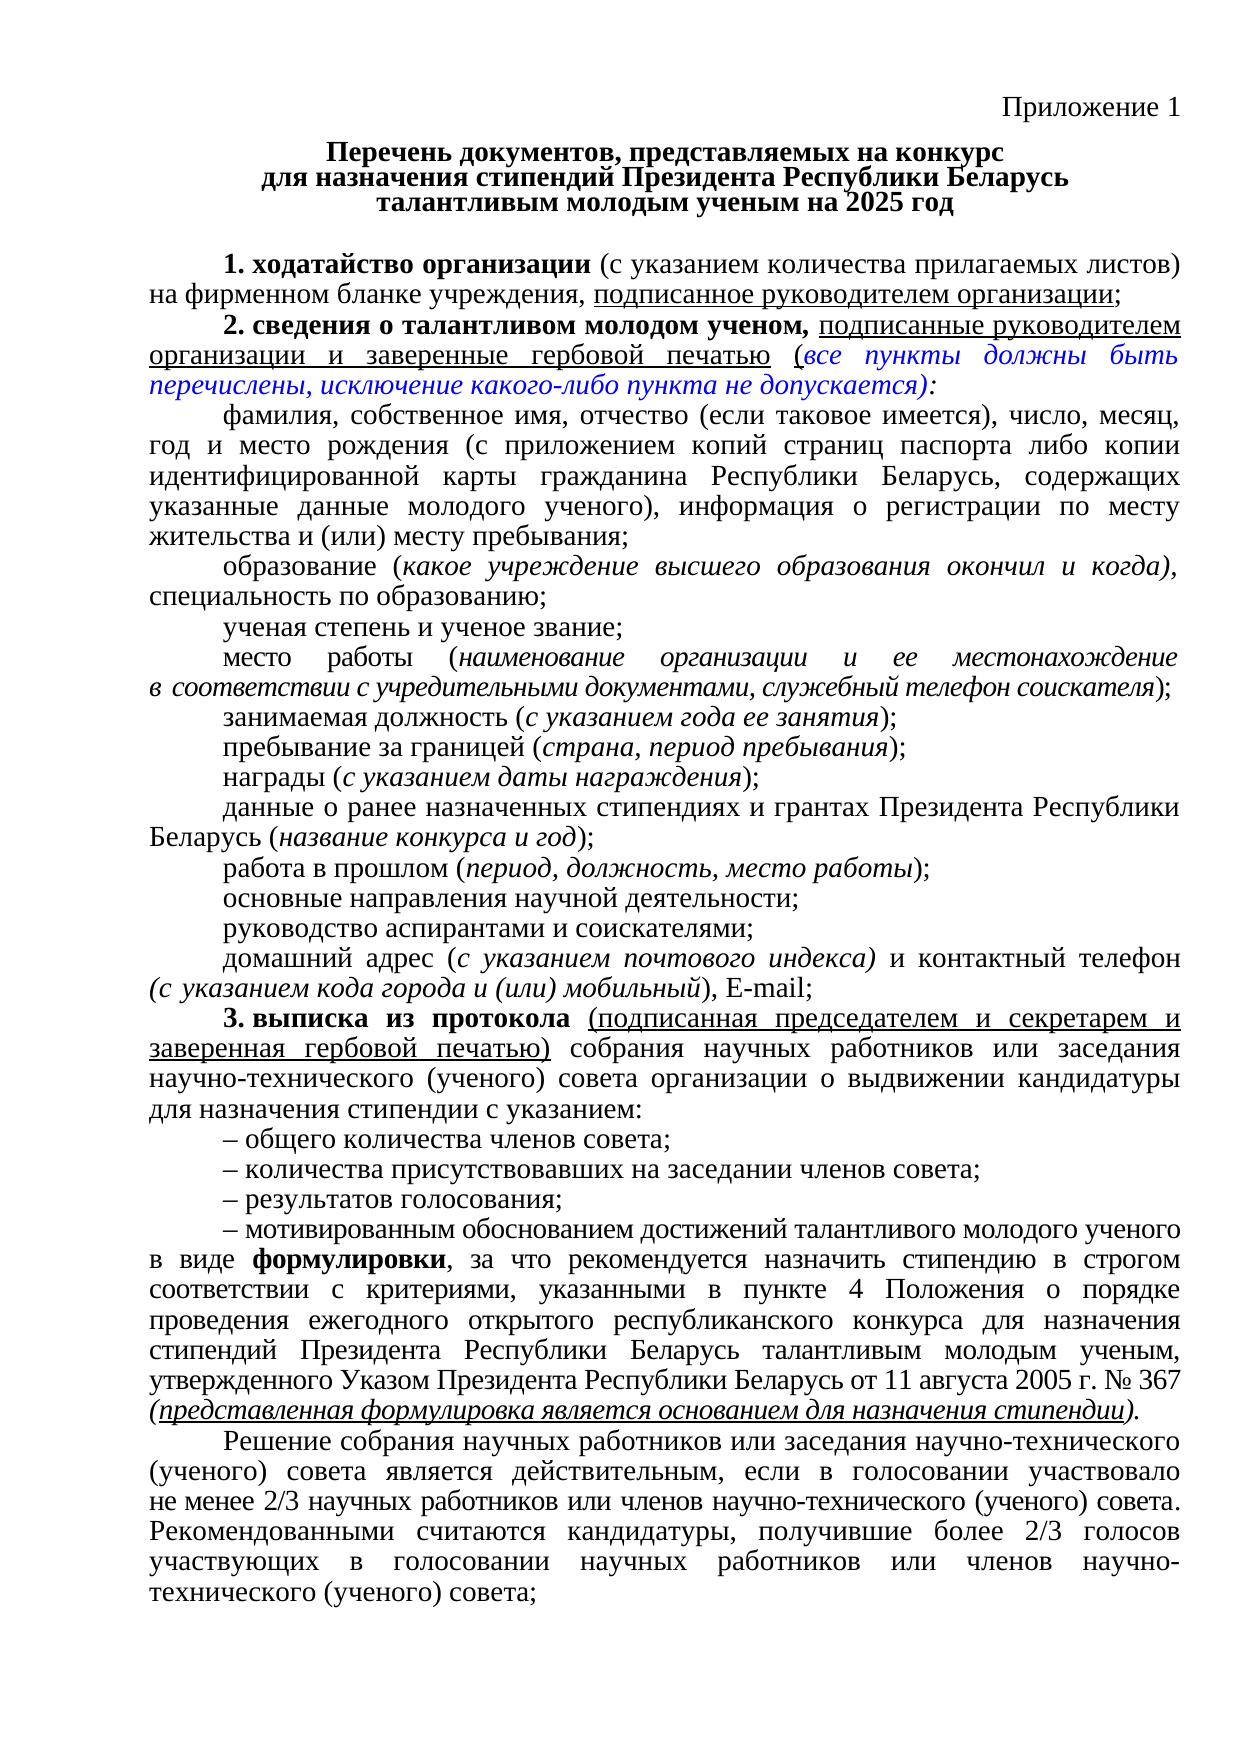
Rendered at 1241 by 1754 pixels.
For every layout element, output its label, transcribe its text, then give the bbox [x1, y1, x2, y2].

text Перечень документов, представляемых на конкурс [149, 141, 1181, 166]
text ученая степень и ученое звание; [149, 612, 1181, 642]
text Решение собрания научных работников или заседания научно-технического (ученого) совета является действительным, если в голосовании участвовало не менее 2/3 научных работников или членов научно-технического (ученого) совета. Рекомендованными считаются кандидатуры, получившие более 2/3 голосов участвующих в голосовании научных работников или членов научно-технического (ученого) совета; [149, 1426, 1181, 1607]
text – мотивированным обоснованием достижений талантливого молодого ученого в виде формулировки, за что рекомендуется назначить стипендию в строгом соответствии с критериями, указанными в пункте 4 Положения о порядке проведения ежегодного открытого республиканского конкурса для назначения стипендий Президента Республики Беларусь талантливым молодым ученым, утвержденного Указом Президента Республики Беларусь от 11 августа . № 367 (представленная формулировка является основанием для назначения стипендии). [149, 1215, 1181, 1426]
text – результатов голосования; [149, 1184, 1181, 1215]
text награды (с указанием даты награждения); [149, 763, 1181, 793]
text 1. ходатайство организации (с указанием количества прилагаемых листов) на фирменном бланке учреждения, подписанное руководителем организации; [149, 250, 1181, 310]
text 2. сведения о талантливом молодом ученом, подписанные руководителем организации и заверенные гербовой печатью (все пункты должны быть перечислены, исключение какого-либо пункта не допускается): [149, 310, 1181, 401]
text – количества присутствовавших на заседании членов совета; [149, 1154, 1181, 1184]
text образование (какое учреждение высшего образования окончил и когда), специальность по образованию; [149, 552, 1181, 612]
text работа в прошлом (период, должность, место работы); [149, 853, 1181, 883]
text занимаемая должность (с указанием года ее занятия); [149, 702, 1181, 732]
text – общего количества членов совета; [149, 1124, 1181, 1154]
text фамилия, собственное имя, отчество (если таковое имеется), число, месяц, год и место рождения (с приложением копий страниц паспорта либо копии идентифицированной карты гражданина Республики Беларусь, содержащих указанные данные молодого ученого), информация о регистрации по месту жительства и (или) месту пребывания; [149, 401, 1181, 552]
text основные направления научной деятельности; [149, 883, 1181, 913]
text место работы (наименование организации и ее местонахождение в соответствии с учредительными документами, служебный телефон соискателя); [149, 642, 1181, 702]
text Приложение 1 [149, 89, 1181, 122]
text пребывание за границей (страна, период пребывания); [149, 732, 1181, 763]
text данные о ранее назначенных стипендиях и грантах Президента Республики Беларусь (название конкурса и год); [149, 793, 1181, 853]
text 3. выписка из протокола (подписанная председателем и секретарем и заверенная гербовой печатью) собрания научных работников или заседания научно-технического (ученого) совета организации о выдвижении кандидатуры для назначения стипендии с указанием: [149, 1004, 1181, 1124]
text руководство аспирантами и соискателями; [149, 913, 1181, 943]
text домашний адрес (с указанием почтового индекса) и контактный телефон (с указанием кода города и (или) мобильный), E-mail; [149, 943, 1181, 1004]
text для назначения стипендий Президента Республики Беларусь талантливым молодым ученым на 2025 год [149, 166, 1181, 216]
